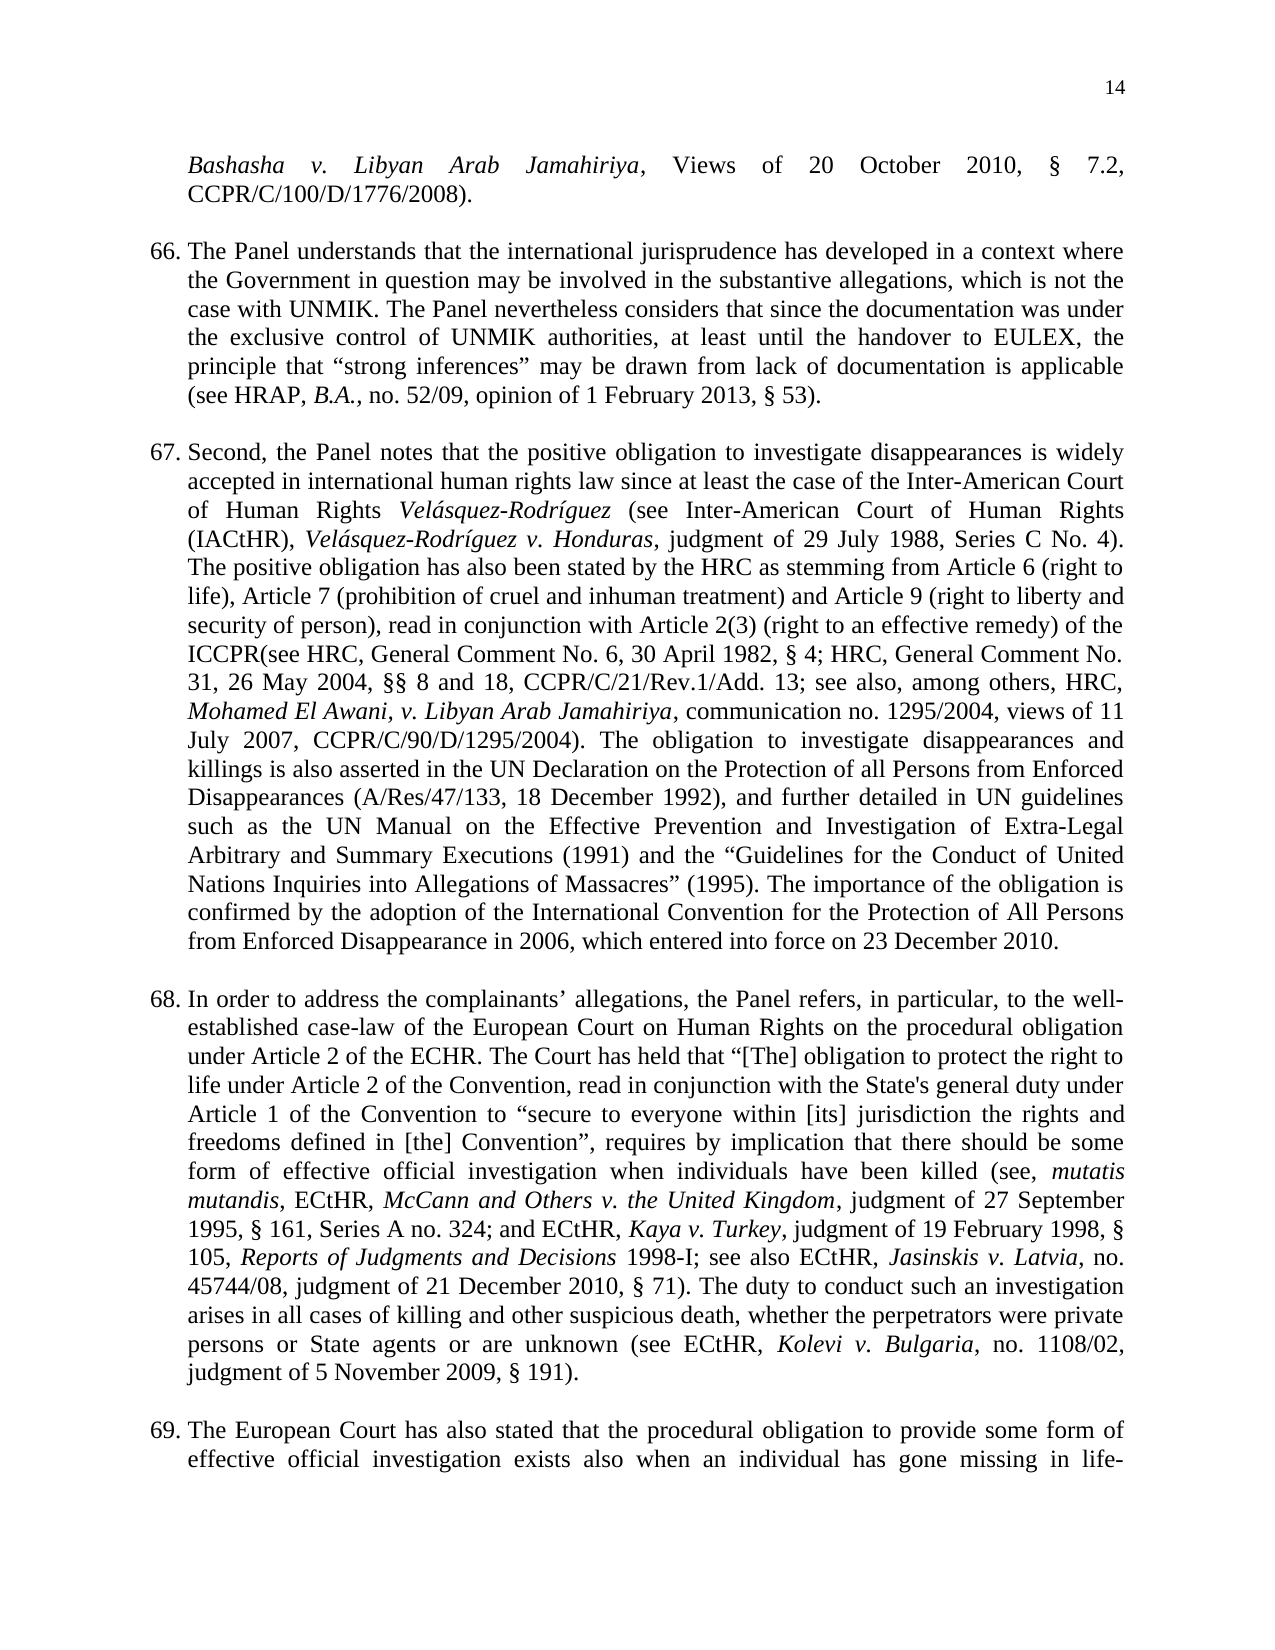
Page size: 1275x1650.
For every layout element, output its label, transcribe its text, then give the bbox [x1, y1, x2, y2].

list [150, 150, 1125, 207]
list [150, 1415, 1125, 1472]
list The Panel understands that the international jurisprudence has developed in a context where the Government in question may be involved in the substantive allegations, which is not the case with UNMIK. The Panel nevertheless considers that since the documentation was under the exclusive control of UNMIK authorities, at least until the handover to EULEX, the principle that “strong inferences” may be drawn from lack of documentation is applicable (see HRAP, B.A., no. 52/09, opinion of 1 February 2013, § 53). [150, 236, 1125, 409]
list Second, the Panel notes that the positive obligation to investigate disappearances is widely accepted in international human rights law since at least the case of the Inter-American Court of Human Rights Velásquez-Rodríguez (see Inter-American Court of Human Rights (IACtHR), Velásquez-Rodríguez v. Honduras, judgment of 29 July 1988, Series C No. 4). The positive obligation has also been stated by the HRC as stemming from Article 6 (right to life), Article 7 (prohibition of cruel and inhuman treatment) and Article 9 (right to liberty and security of person), read in conjunction with Article 2(3) (right to an effective remedy) of the ICCPR(see HRC, General Comment No. 6, 30 April 1982, § 4; HRC, General Comment No. 31, 26 May 2004, §§ 8 and 18, CCPR/C/21/Rev.1/Add. 13; see also, among others, HRC, Mohamed El Awani, v. Libyan Arab Jamahiriya, communication no. 1295/2004, views of 11 July 2007, CCPR/C/90/D/1295/2004). The obligation to investigate disappearances and killings is also asserted in the UN Declaration on the Protection of all Persons from Enforced Disappearances (A/Res/47/133, 18 December 1992), and further detailed in UN guidelines such as the UN Manual on the Effective Prevention and Investigation of Extra-Legal Arbitrary and Summary Executions (1991) and the “Guidelines for the Conduct of United Nations Inquiries into Allegations of Massacres” (1995). The importance of the obligation is confirmed by the adoption of the International Convention for the Protection of All Persons from Enforced Disappearance in 2006, which entered into force on 23 December 2010. [150, 437, 1125, 955]
list In order to address the complainants’ allegations, the Panel refers, in particular, to the well-established case-law of the European Court on Human Rights on the procedural obligation under Article 2 of the ECHR. The Court has held that “[The] obligation to protect the right to life under Article 2 of the Convention, read in conjunction with the State's general duty under Article 1 of the Convention to “secure to everyone within [its] jurisdiction the rights and freedoms defined in [the] Convention”, requires by implication that there should be some form of effective official investigation when individuals have been killed (see, mutatis mutandis, ECtHR, McCann and Others v. the United Kingdom, judgment of 27 September 1995, § 161, Series A no. 324; and ECtHR, Kaya v. Turkey, judgment of 19 February 1998, § 105, Reports of Judgments and Decisions 1998-I; see also ECtHR, Jasinskis v. Latvia, no. 45744/08, judgment of 21 December 2010, § 71). The duty to conduct such an investigation arises in all cases of killing and other suspicious death, whether the perpetrators were private persons or State agents or are unknown (see ECtHR, Kolevi v. Bulgaria, no. 1108/02, judgment of 5 November 2009, § 191). [150, 984, 1125, 1386]
